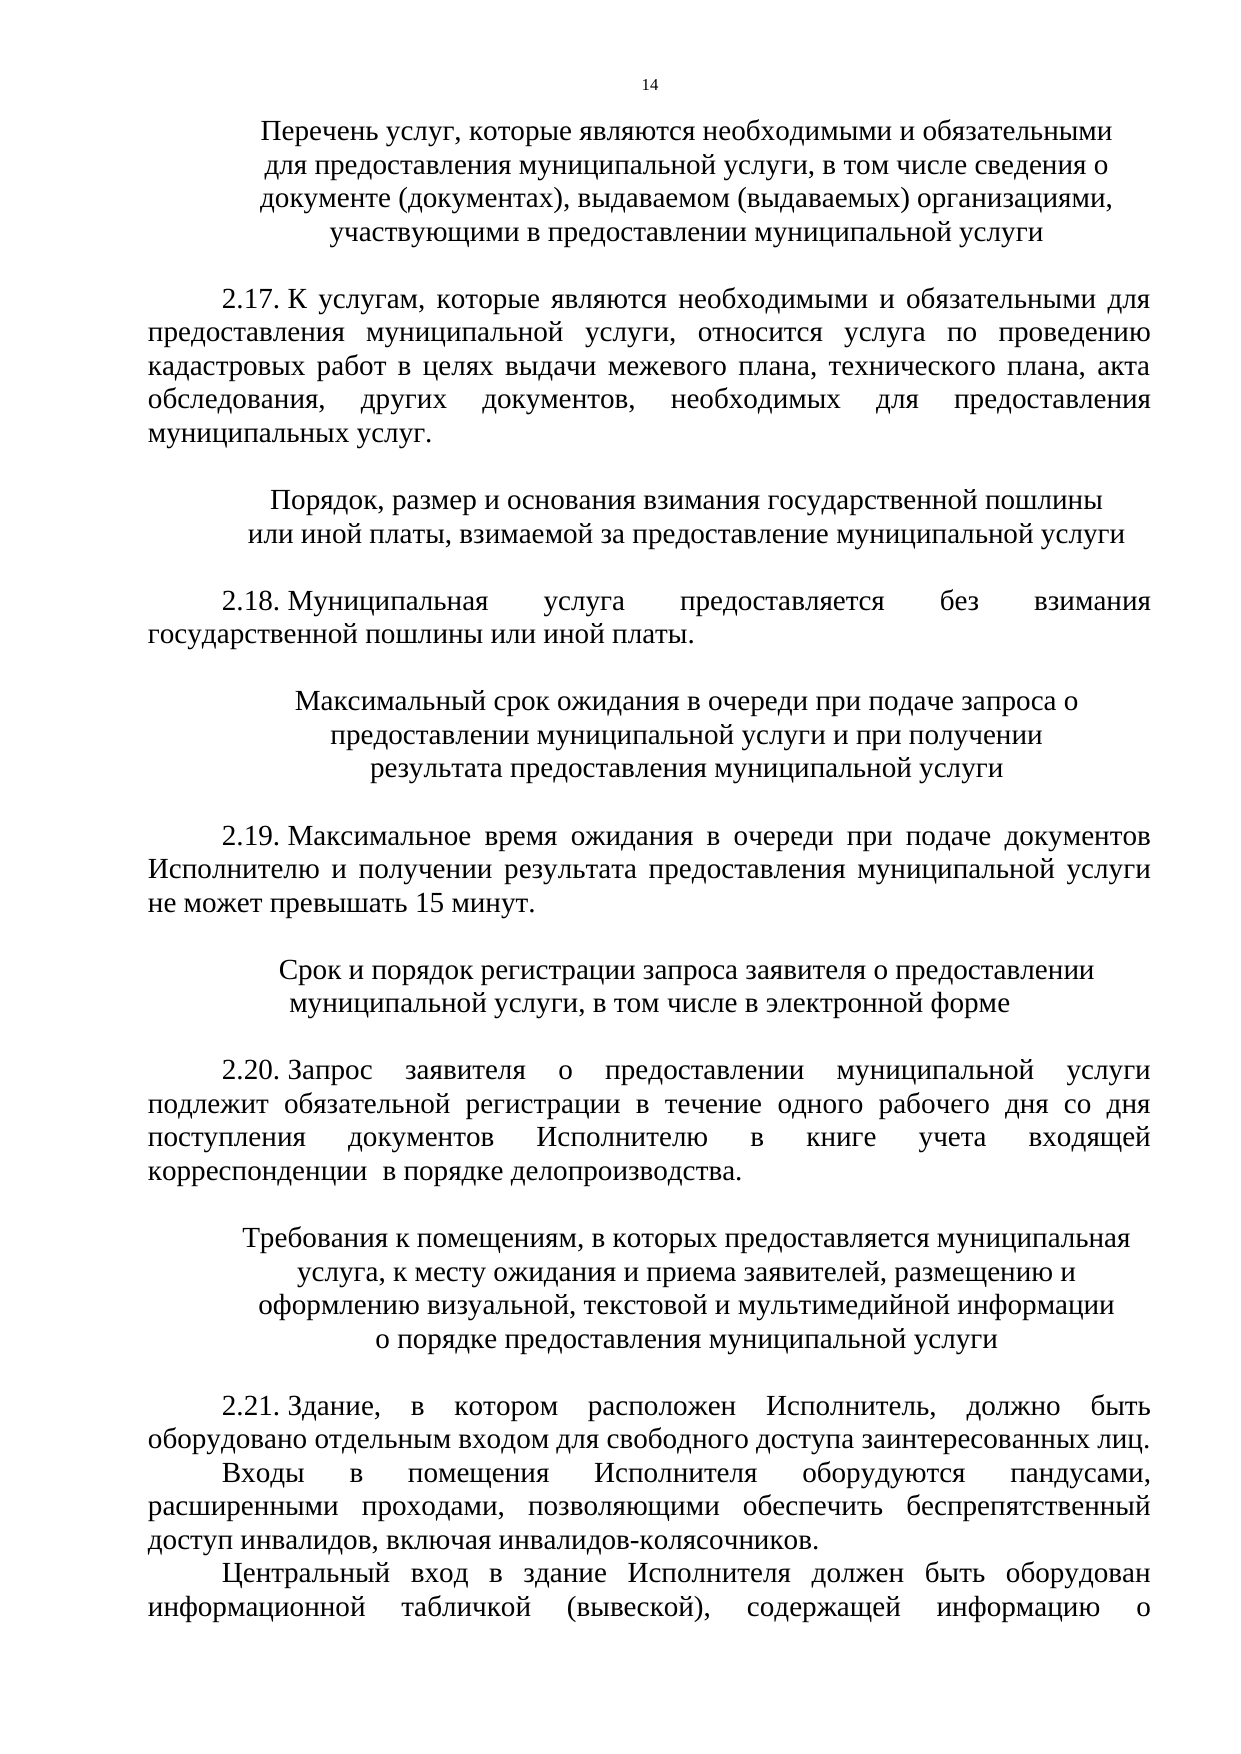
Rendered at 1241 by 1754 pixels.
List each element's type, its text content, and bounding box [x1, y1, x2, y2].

text Входы в помещения Исполнителя оборудуются пандусами, расширенными проходами, позволяющими обеспечить беспрепятственный доступ инвалидов, включая инвалидов-колясочников. [148, 1455, 1152, 1556]
text 2.20. Запрос заявителя о предоставлении муниципальной услуги подлежит обязательной регистрации в течение одного рабочего дня со дня поступления документов Исполнителю в книге учета входящей корреспонденции в порядке делопроизводства. [148, 1052, 1152, 1187]
text документе (документах), выдаваемом (выдаваемых) организациями, [148, 180, 1152, 214]
text участвующими в предоставлении муниципальной услуги [148, 214, 1152, 247]
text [148, 1556, 1152, 1623]
text Порядок, размер и основания взимания государственной пошлины [148, 482, 1152, 516]
text Максимальный срок ожидания в очереди при подаче запроса о [148, 683, 1152, 717]
text результата предоставления муниципальной услуги [148, 751, 1152, 784]
text оформлению визуальной, текстовой и мультимедийной информации [148, 1287, 1152, 1321]
text 2.18. Муниципальная услуга предоставляется без взимания государственной пошлины или иной платы. [148, 583, 1152, 650]
text 2.19. Максимальное время ожидания в очереди при подаче документов Исполнителю и получении результата предоставления муниципальной услуги не может превышать 15 минут. [148, 818, 1152, 918]
text услуга, к месту ожидания и приема заявителей, размещению и [148, 1254, 1152, 1287]
text для предоставления муниципальной услуги, в том числе сведения о [148, 147, 1152, 180]
text о порядке предоставления муниципальной услуги [148, 1321, 1152, 1354]
text 2.21. Здание, в котором расположен Исполнитель, должно быть оборудовано отдельным входом для свободного доступа заинтересованных лиц. [148, 1388, 1152, 1455]
text Перечень услуг, которые являются необходимыми и обязательными [148, 113, 1152, 147]
text предоставлении муниципальной услуги и при получении [148, 717, 1152, 751]
text или иной платы, взимаемой за предоставление муниципальной услуги [148, 516, 1152, 549]
text 2.17. К услугам, которые являются необходимыми и обязательными для предоставления муниципальной услуги, относится услуга по проведению кадастровых работ в целях выдачи межевого плана, технического плана, акта обследования, других документов, необходимых для предоставления муниципальных услуг. [148, 281, 1152, 449]
text Требования к помещениям, в которых предоставляется муниципальная [148, 1220, 1152, 1254]
text Срок и порядок регистрации запроса заявителя о предоставлении муниципальной услуги, в том числе в электронной форме [148, 952, 1152, 1019]
